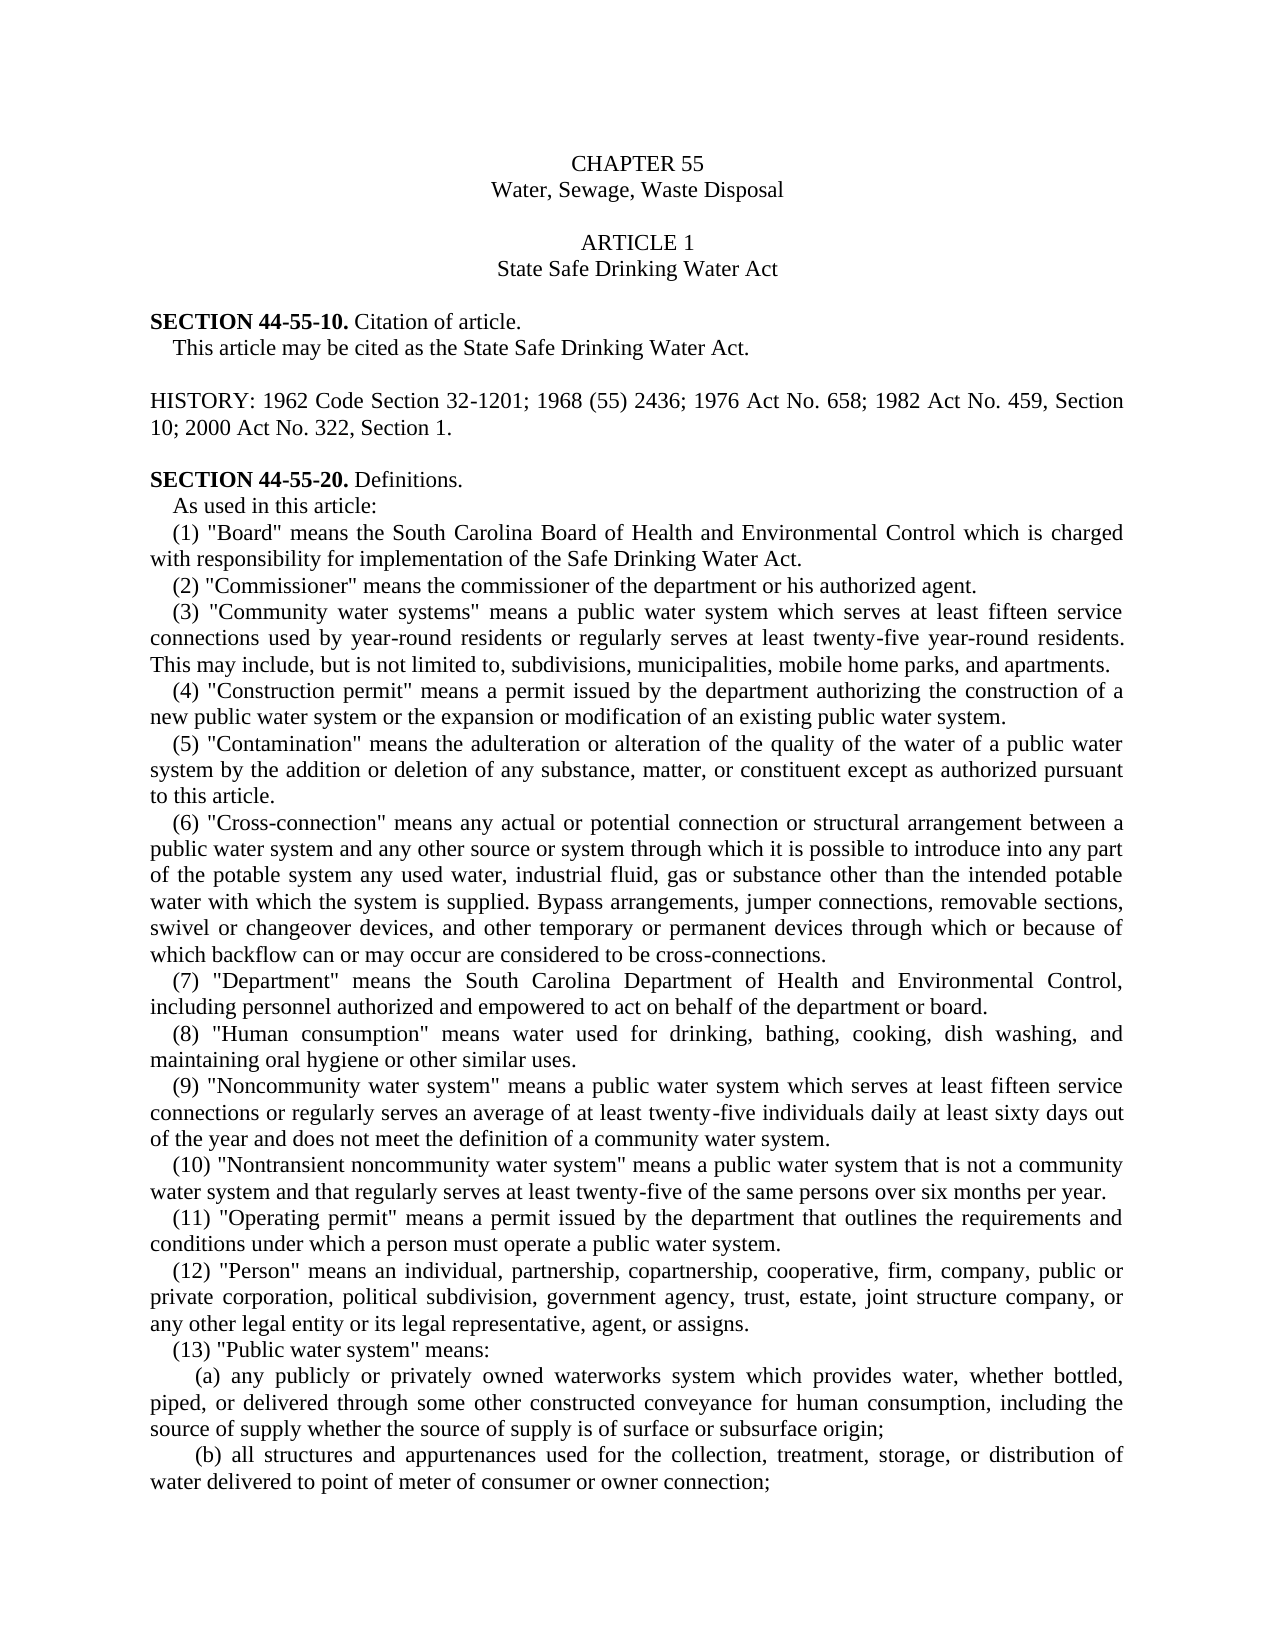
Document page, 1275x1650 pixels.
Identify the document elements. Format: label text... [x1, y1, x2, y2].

text (13) "Public water system" means: [150, 1336, 1125, 1362]
text (12) "Person" means an individual, partnership, copartnership, cooperative, firm, company, public or private corporation, political subdivision, government agency, trust, estate, joint structure company, or any other legal entity or its legal representative, agent, or assigns. [150, 1257, 1125, 1336]
text (10) "Nontransient noncommunity water system" means a public water system that is not a community water system and that regularly serves at least twenty-five of the same persons over six months per year. [150, 1151, 1125, 1204]
text (4) "Construction permit" means a permit issued by the department authorizing the construction of a new public water system or the expansion or modification of an existing public water system. [150, 677, 1125, 730]
text (2) "Commissioner" means the commissioner of the department or his authorized agent. [150, 572, 1125, 598]
text (5) "Contamination" means the adulteration or alteration of the quality of the water of a public water system by the addition or deletion of any substance, matter, or constituent except as authorized pursuant to this article. [150, 730, 1125, 809]
text CHAPTER 55 [150, 150, 1125, 176]
text (a) any publicly or privately owned waterworks system which provides water, whether bottled, piped, or delivered through some other constructed conveyance for human consumption, including the source of supply whether the source of supply is of surface or subsurface origin; [150, 1362, 1125, 1441]
text SECTION 44-55-10. Citation of article. [150, 308, 1125, 334]
text (3) "Community water systems" means a public water system which serves at least fifteen service connections used by year-round residents or regularly serves at least twenty-five year-round residents. This may include, but is not limited to, subdivisions, municipalities, mobile home parks, and apartments. [150, 598, 1125, 677]
text (b) all structures and appurtenances used for the collection, treatment, storage, or distribution of water delivered to point of meter of consumer or owner connection; [150, 1441, 1125, 1494]
text As used in this article: [150, 493, 1125, 519]
text (1) "Board" means the South Carolina Board of Health and Environmental Control which is charged with responsibility for implementation of the Safe Drinking Water Act. [150, 519, 1125, 572]
text (11) "Operating permit" means a permit issued by the department that outlines the requirements and conditions under which a person must operate a public water system. [150, 1204, 1125, 1257]
text SECTION 44-55-20. Definitions. [150, 466, 1125, 493]
text Water, Sewage, Waste Disposal [150, 176, 1125, 203]
text (9) "Noncommunity water system" means a public water system which serves at least fifteen service connections or regularly serves an average of at least twenty-five individuals daily at least sixty days out of the year and does not meet the definition of a community water system. [150, 1072, 1125, 1151]
text State Safe Drinking Water Act [150, 255, 1125, 282]
text HISTORY: 1962 Code Section 32-1201; 1968 (55) 2436; 1976 Act No. 658; 1982 Act No. 459, Section 10; 2000 Act No. 322, Section 1. [150, 387, 1125, 440]
text ARTICLE 1 [150, 229, 1125, 255]
text (6) "Cross-connection" means any actual or potential connection or structural arrangement between a public water system and any other source or system through which it is possible to introduce into any part of the potable system any used water, industrial fluid, gas or substance other than the intended potable water with which the system is supplied. Bypass arrangements, jumper connections, removable sections, swivel or changeover devices, and other temporary or permanent devices through which or because of which backflow can or may occur are considered to be cross-connections. [150, 809, 1125, 967]
text (8) "Human consumption" means water used for drinking, bathing, cooking, dish washing, and maintaining oral hygiene or other similar uses. [150, 1020, 1125, 1072]
text (7) "Department" means the South Carolina Department of Health and Environmental Control, including personnel authorized and empowered to act on behalf of the department or board. [150, 967, 1125, 1020]
text This article may be cited as the State Safe Drinking Water Act. [150, 334, 1125, 361]
